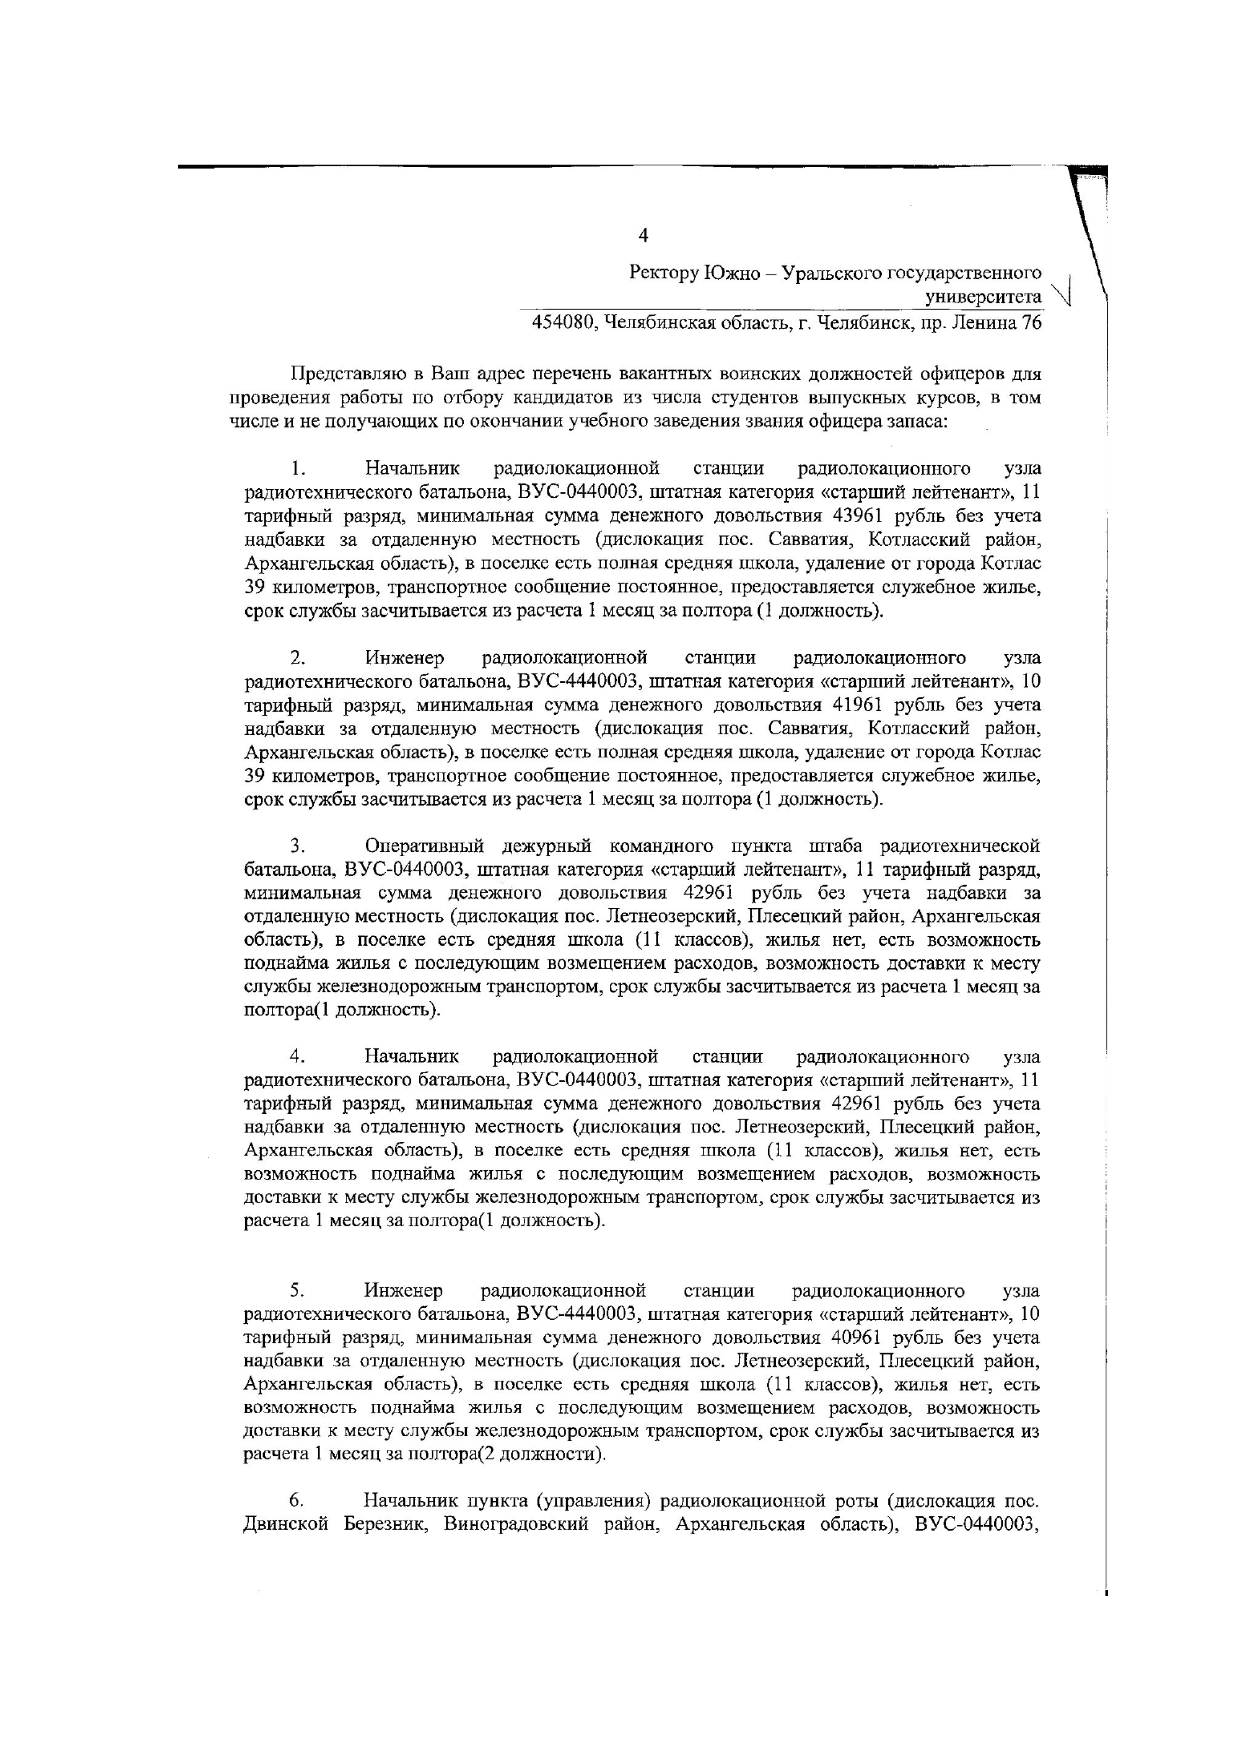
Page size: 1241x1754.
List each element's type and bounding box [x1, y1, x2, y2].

picture [179, 166, 1108, 1596]
